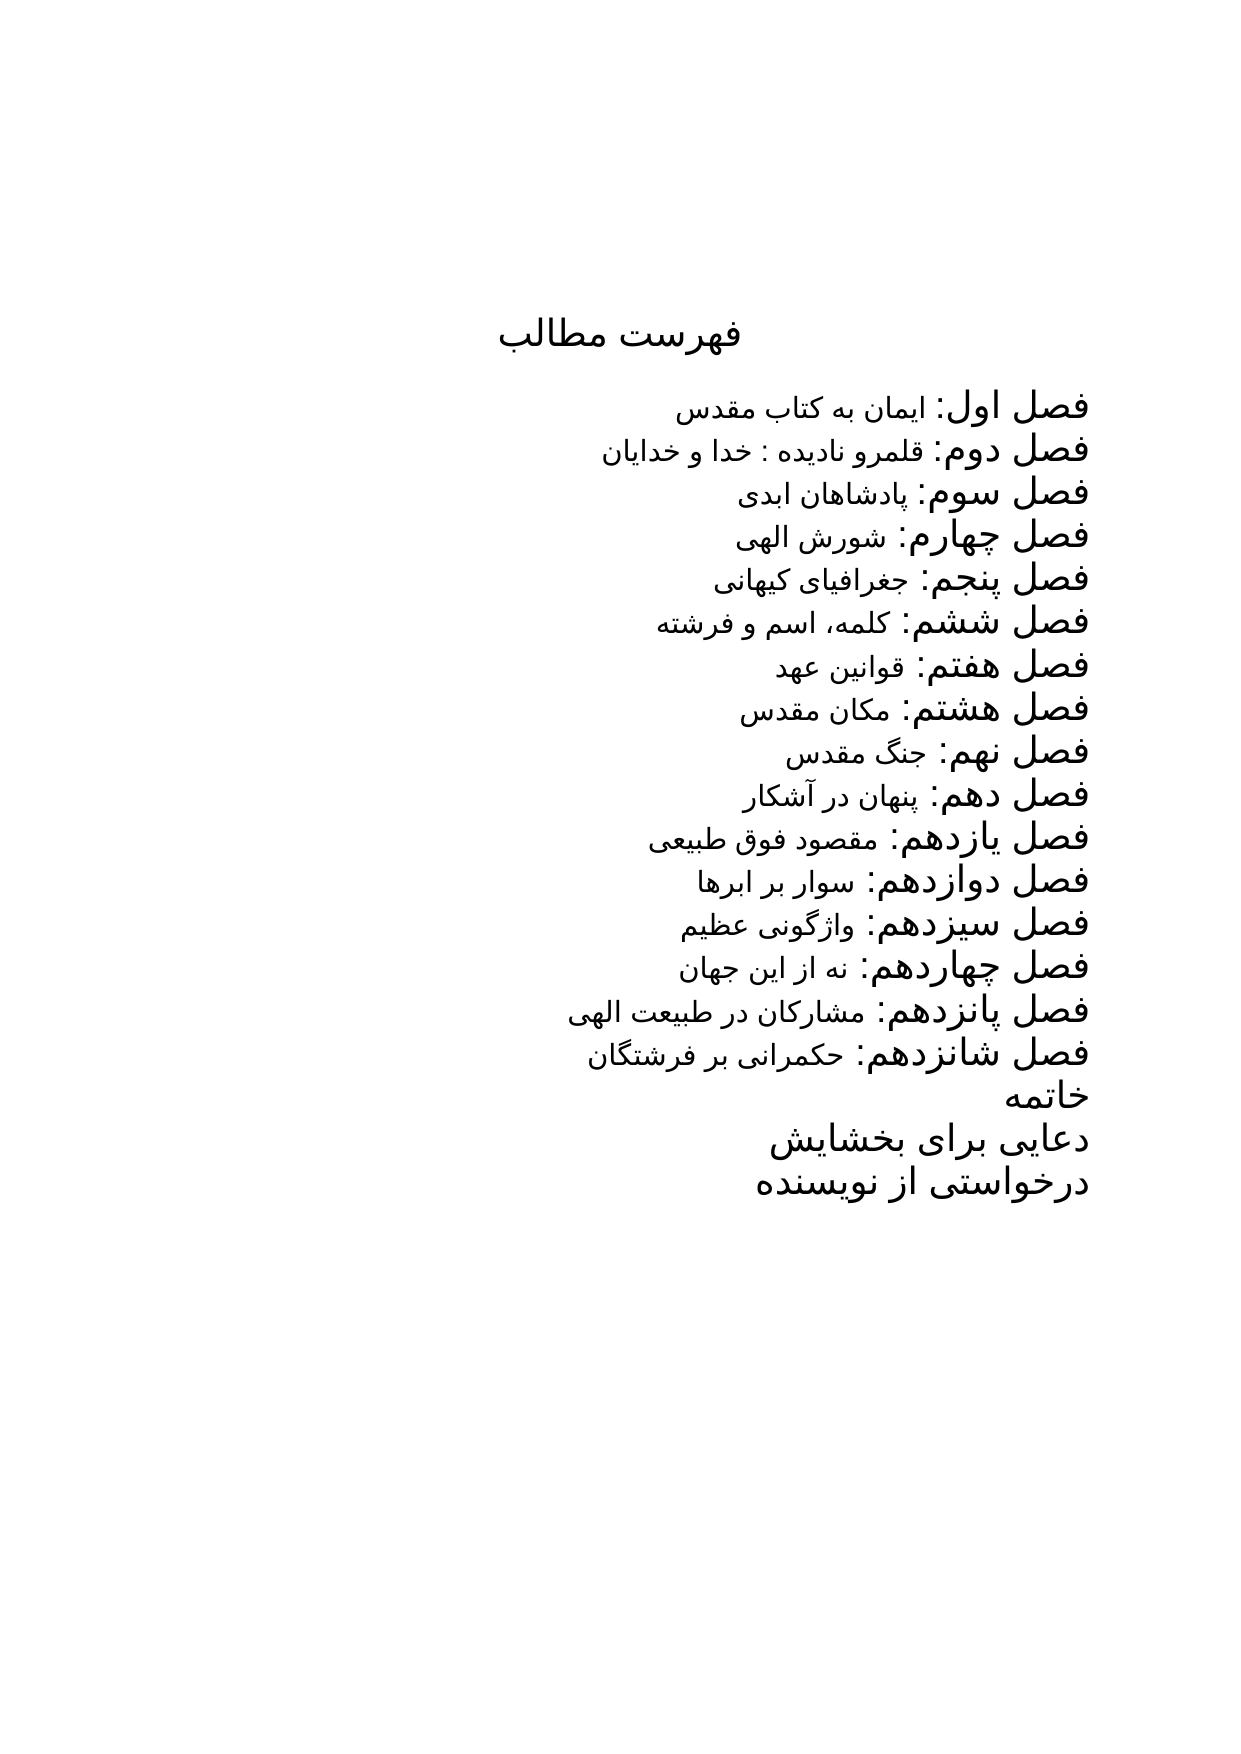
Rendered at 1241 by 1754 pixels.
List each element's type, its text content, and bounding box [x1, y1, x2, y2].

text فصل یازدهم: مقصود فوق طبیعی [150, 814, 1090, 857]
text فصل چهاردهم: نه از این جهان [150, 944, 1090, 987]
text فصل ششم: کلمه، اسم و فرشته [150, 599, 1090, 642]
text خاتمه [150, 1073, 1090, 1116]
text فصل چهارم: شورش الهی [150, 512, 1090, 556]
text فصل دوم: قلمرو نادیده : خدا و خدایان [150, 426, 1090, 469]
text فهرست مطالب [150, 311, 1090, 354]
text فصل هفتم: قوانین عهد [150, 642, 1090, 685]
text فصل پنجم: جغرافیای کیهانی [150, 556, 1090, 599]
text فصل سیزدهم: واژگونی عظیم [150, 901, 1090, 944]
text فصل دوازدهم: سوار بر ابرها [150, 857, 1090, 901]
text دعایی برای بخشایش [150, 1116, 1090, 1159]
text درخواستی از نویسنده [150, 1159, 1090, 1202]
text فصل نهم: جنگ مقدس [150, 728, 1090, 771]
text فصل شانزدهم: حکمرانی بر فرشتگان [150, 1030, 1090, 1073]
text فصل اول: ایمان به کتاب مقدس [150, 383, 1090, 426]
text فصل دهم: پنهان در آشکار [150, 771, 1090, 814]
text فصل پانزدهم: مشارکان در طبیعت الهی [150, 987, 1090, 1030]
text فصل سوم: پادشاهان ابدی [150, 469, 1090, 512]
text فصل هشتم: مکان مقدس [150, 685, 1090, 728]
